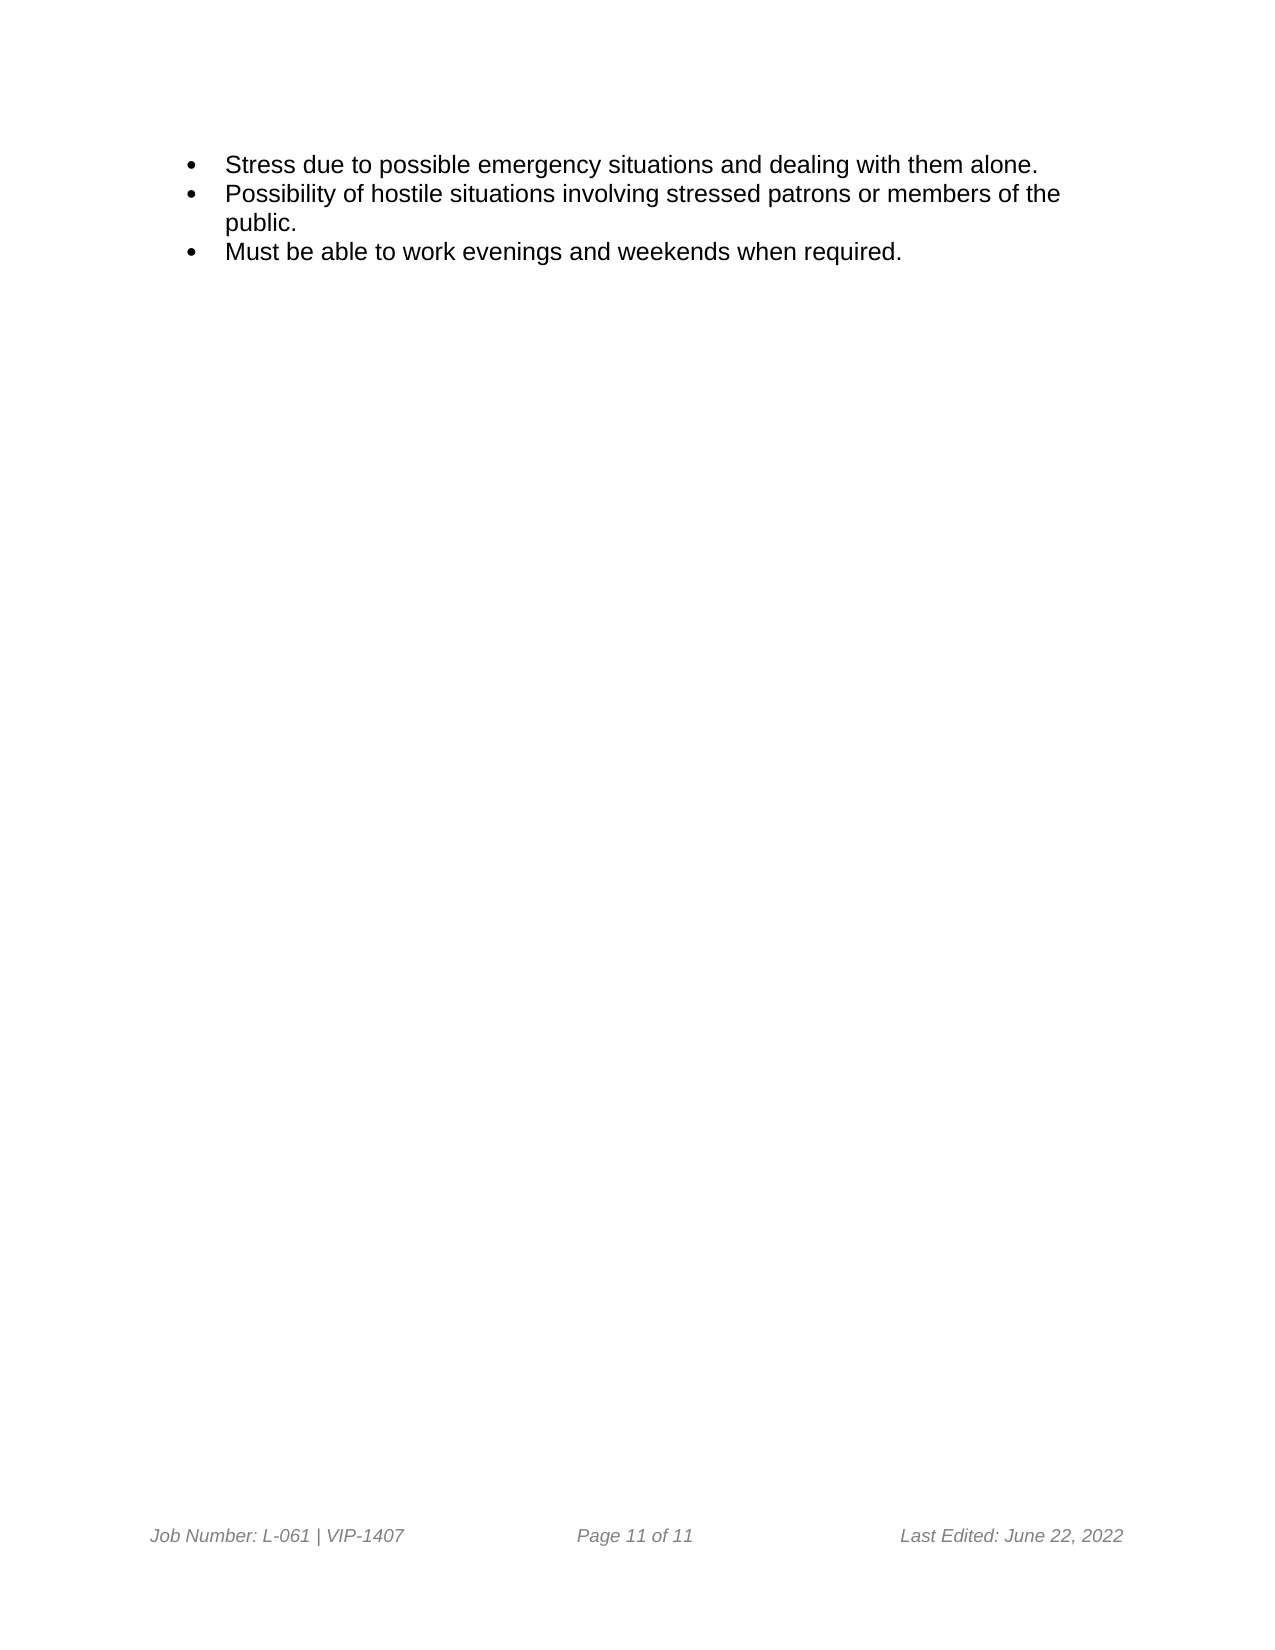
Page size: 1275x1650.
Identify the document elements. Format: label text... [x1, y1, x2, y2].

list Stress due to possible emergency situations and dealing with them alone. [187, 150, 1125, 179]
list Must be able to work evenings and weekends when required. [187, 236, 1125, 265]
list Possibility of hostile situations involving stressed patrons or members of the public. [187, 179, 1125, 236]
